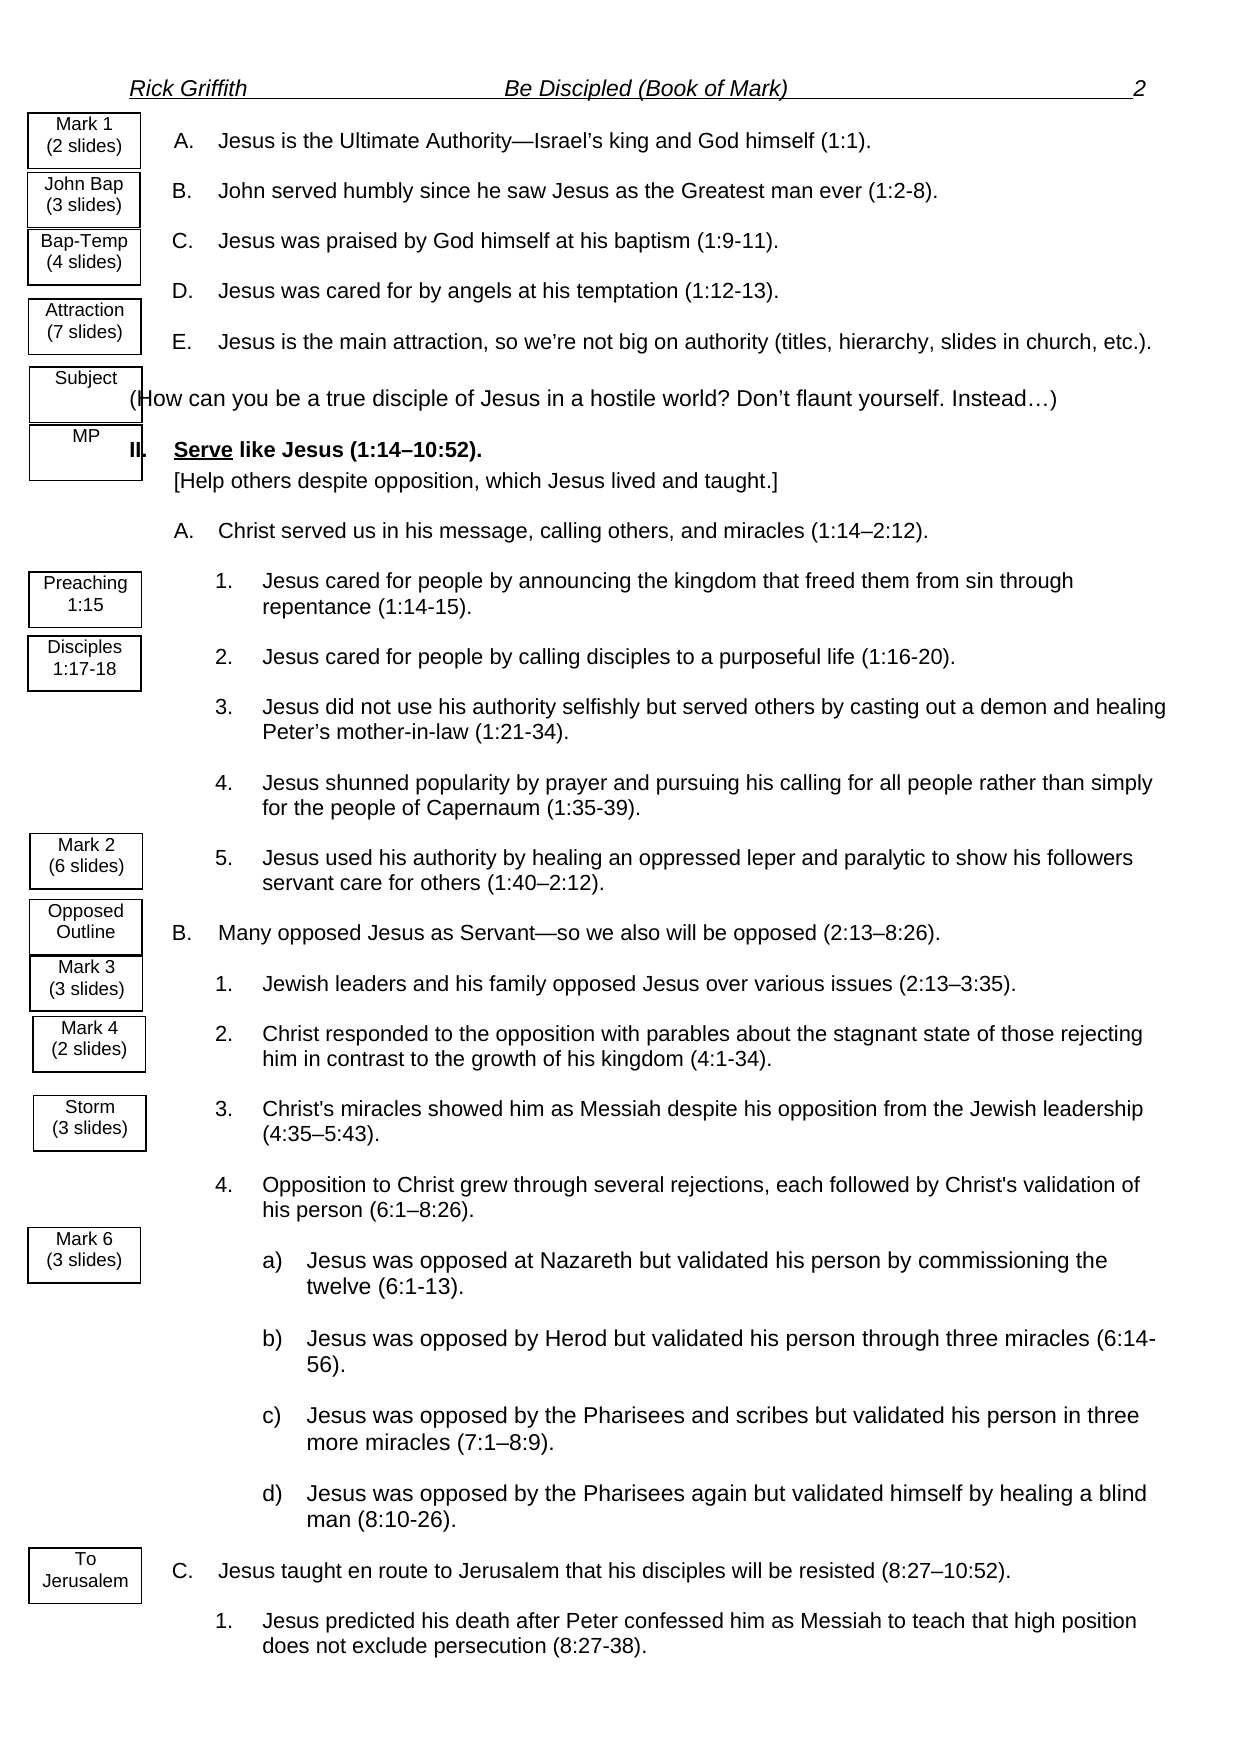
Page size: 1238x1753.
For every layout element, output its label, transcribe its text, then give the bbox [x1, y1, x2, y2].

subtitle Christ served us in his message, calling others, and miracles (1:14–2:12). [173, 518, 1172, 543]
subtitle Jesus was praised by God himself at his baptism (1:9-11). [172, 228, 1172, 253]
subtitle Christ responded to the opposition with parables about the stagnant state of those rejecting him in contrast to the growth of his kingdom (4:1-34). [215, 1021, 1172, 1071]
subtitle Christ's miracles showed him as Messiah despite his opposition from the Jewish leadership (4:35–5:43). [215, 1096, 1172, 1147]
subtitle Jesus cared for people by announcing the kingdom that freed them from sin through repentance (1:14-15). [215, 568, 1172, 619]
subtitle Jesus was cared for by angels at his temptation (1:12-13). [172, 278, 1172, 303]
text (How can you be a true disciple of Jesus in a hostile world? Don’t flaunt yourself. Instead…) [143, 385, 1172, 412]
subtitle Jesus taught en route to Jerusalem that his disciples will be resisted (8:27–10:52). [172, 1558, 1172, 1583]
subtitle Jesus predicted his death after Peter confessed him as Messiah to teach that high position does not exclude persecution (8:27-38). [215, 1608, 1172, 1658]
subtitle Serve like Jesus (1:14–10:52). [143, 437, 1172, 462]
subtitle Jesus was opposed by the Pharisees and scribes but validated his person in three more miracles (7:1–8:9). [262, 1402, 1172, 1455]
subtitle John served humbly since he saw Jesus as the Greatest man ever (1:2-8). [172, 178, 1172, 203]
subtitle Jesus shunned popularity by prayer and pursuing his calling for all people rather than simply for the people of Capernaum (1:35-39). [215, 769, 1172, 820]
subtitle Jesus was opposed by the Pharisees again but validated himself by healing a blind man (8:10-26). [262, 1480, 1172, 1533]
subtitle Jesus did not use his authority selfishly but served others by casting out a demon and healing Peter’s mother-in-law (1:21-34). [215, 694, 1172, 744]
subtitle Jesus was opposed at Nazareth but validated his person by commissioning the twelve (6:1-13). [262, 1247, 1172, 1300]
subtitle Jewish leaders and his family opposed Jesus over various issues (2:13–3:35). [215, 971, 1172, 996]
subtitle Jesus is the main attraction, so we’re not big on authority (titles, hierarchy, slides in church, etc.). [172, 328, 1172, 354]
subtitle Jesus is the Ultimate Authority—Israel’s king and God himself (1:1). [173, 128, 1172, 153]
subtitle Jesus used his authority by healing an oppressed leper and paralytic to show his followers servant care for others (1:40–2:12). [215, 845, 1172, 895]
subtitle Many opposed Jesus as Servant—so we also will be opposed (2:13–8:26). [172, 920, 1172, 946]
subtitle Jesus was opposed by Herod but validated his person through three miracles (6:14-56). [262, 1325, 1172, 1377]
text [Help others despite opposition, which Jesus lived and taught.] [173, 468, 1172, 493]
subtitle Opposition to Christ grew through several rejections, each followed by Christ's validation of his person (6:1–8:26). [215, 1172, 1172, 1222]
subtitle Jesus cared for people by calling disciples to a purposeful life (1:16-20). [215, 644, 1172, 669]
